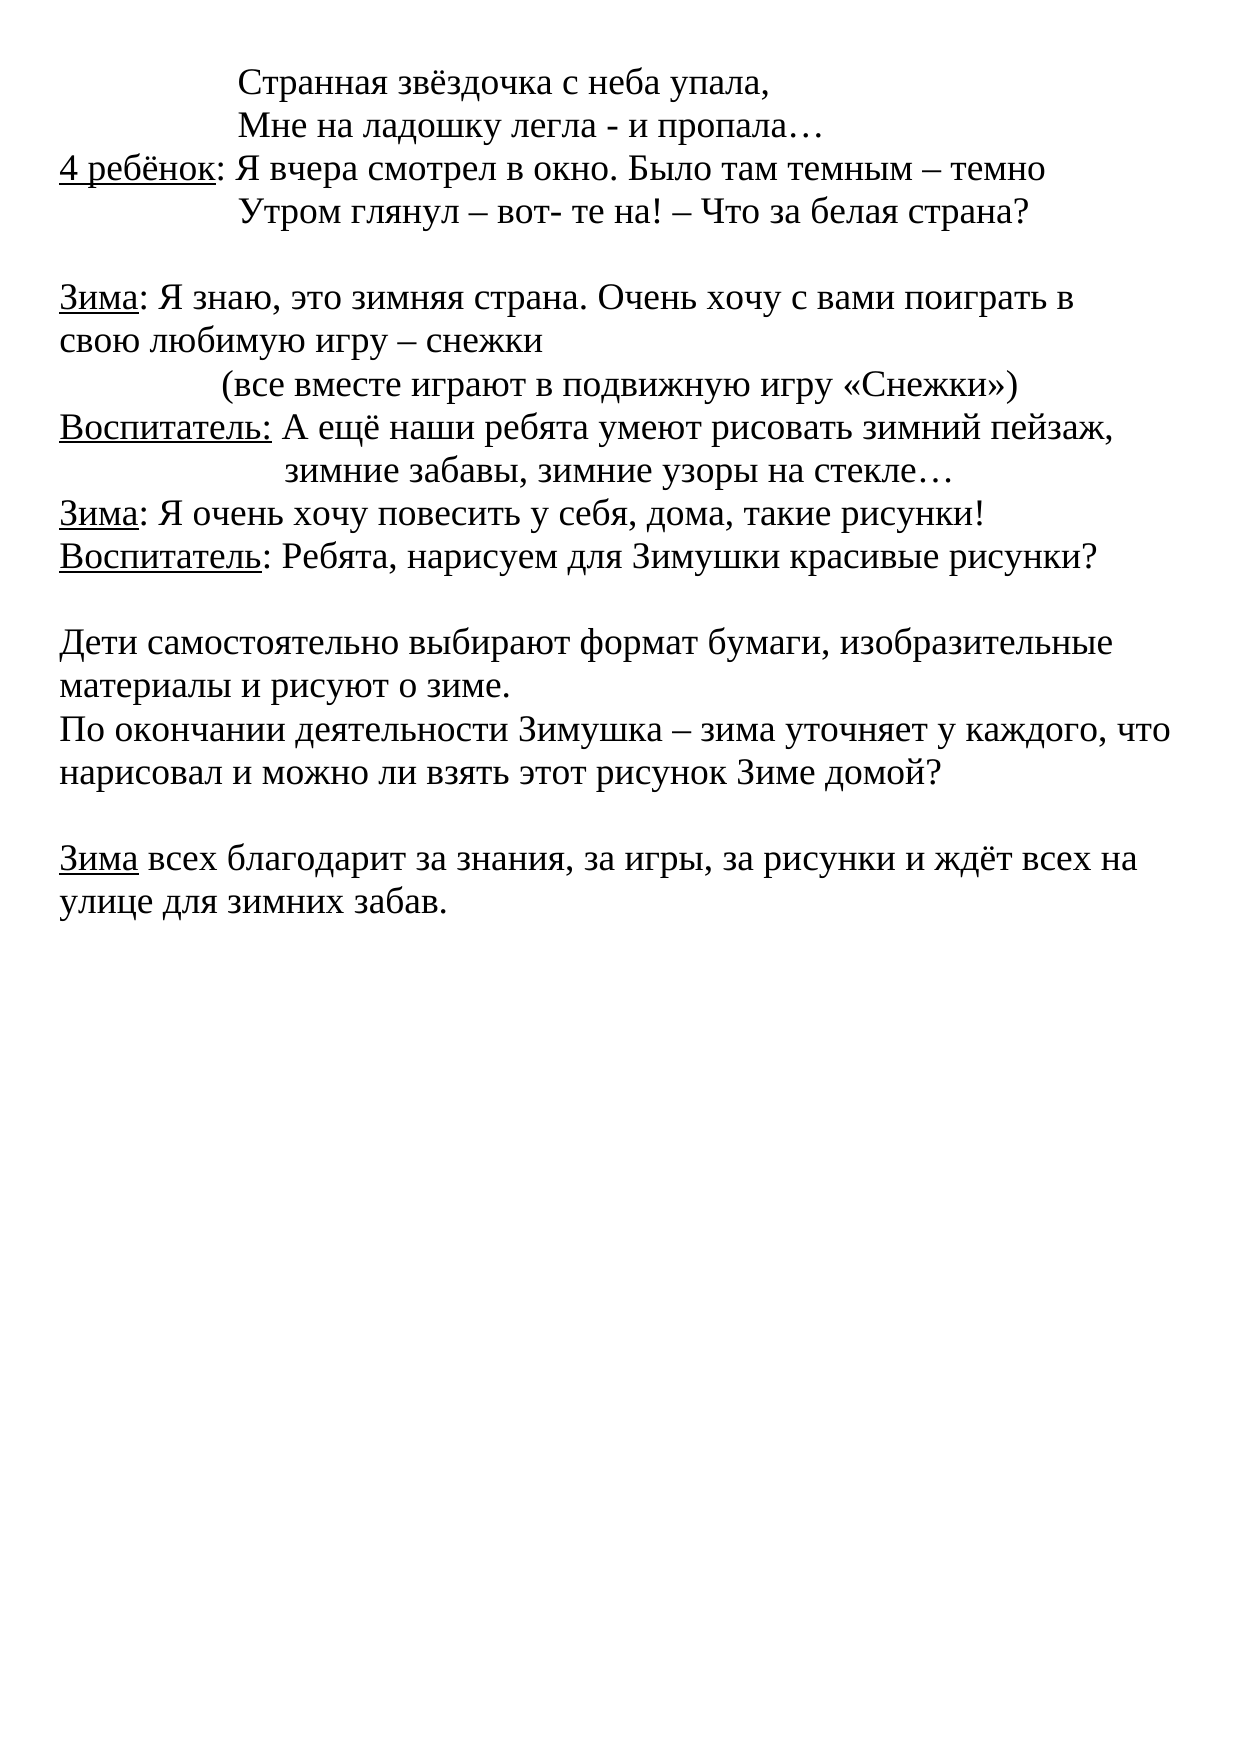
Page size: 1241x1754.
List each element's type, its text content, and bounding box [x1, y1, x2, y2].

text Дети самостоятельно выбирают формат бумаги, изобразительные материалы и рисуют о зиме. [59, 620, 1181, 706]
text Зима: Я знаю, это зимняя страна. Очень хочу с вами поиграть в свою любимую игру – снежки [59, 275, 1181, 361]
text зимние забавы, зимние узоры на стекле… [59, 447, 1181, 490]
text (все вместе играют в подвижную игру «Снежки») [59, 361, 1181, 404]
text Странная звёздочка с неба упала, [59, 59, 1181, 102]
text Зима: Я очень хочу повесить у себя, дома, такие рисунки! [59, 490, 1181, 533]
text По окончании деятельности Зимушка – зима уточняет у каждого, что нарисовал и можно ли взять этот рисунок Зиме домой? [59, 706, 1181, 792]
text Воспитатель: А ещё наши ребята умеют рисовать зимний пейзаж, [59, 404, 1181, 447]
text Утром глянул – вот- те на! – Что за белая страна? [59, 188, 1181, 232]
text Зима всех благодарит за знания, за игры, за рисунки и ждёт всех на улице для зимних забав. [59, 835, 1181, 922]
text Воспитатель: Ребята, нарисуем для Зимушки красивые рисунки? [59, 533, 1181, 577]
text Мне на ладошку легла - и пропала… [59, 102, 1181, 145]
text 4 ребёнок: Я вчера смотрел в окно. Было там темным – темно [59, 145, 1181, 188]
